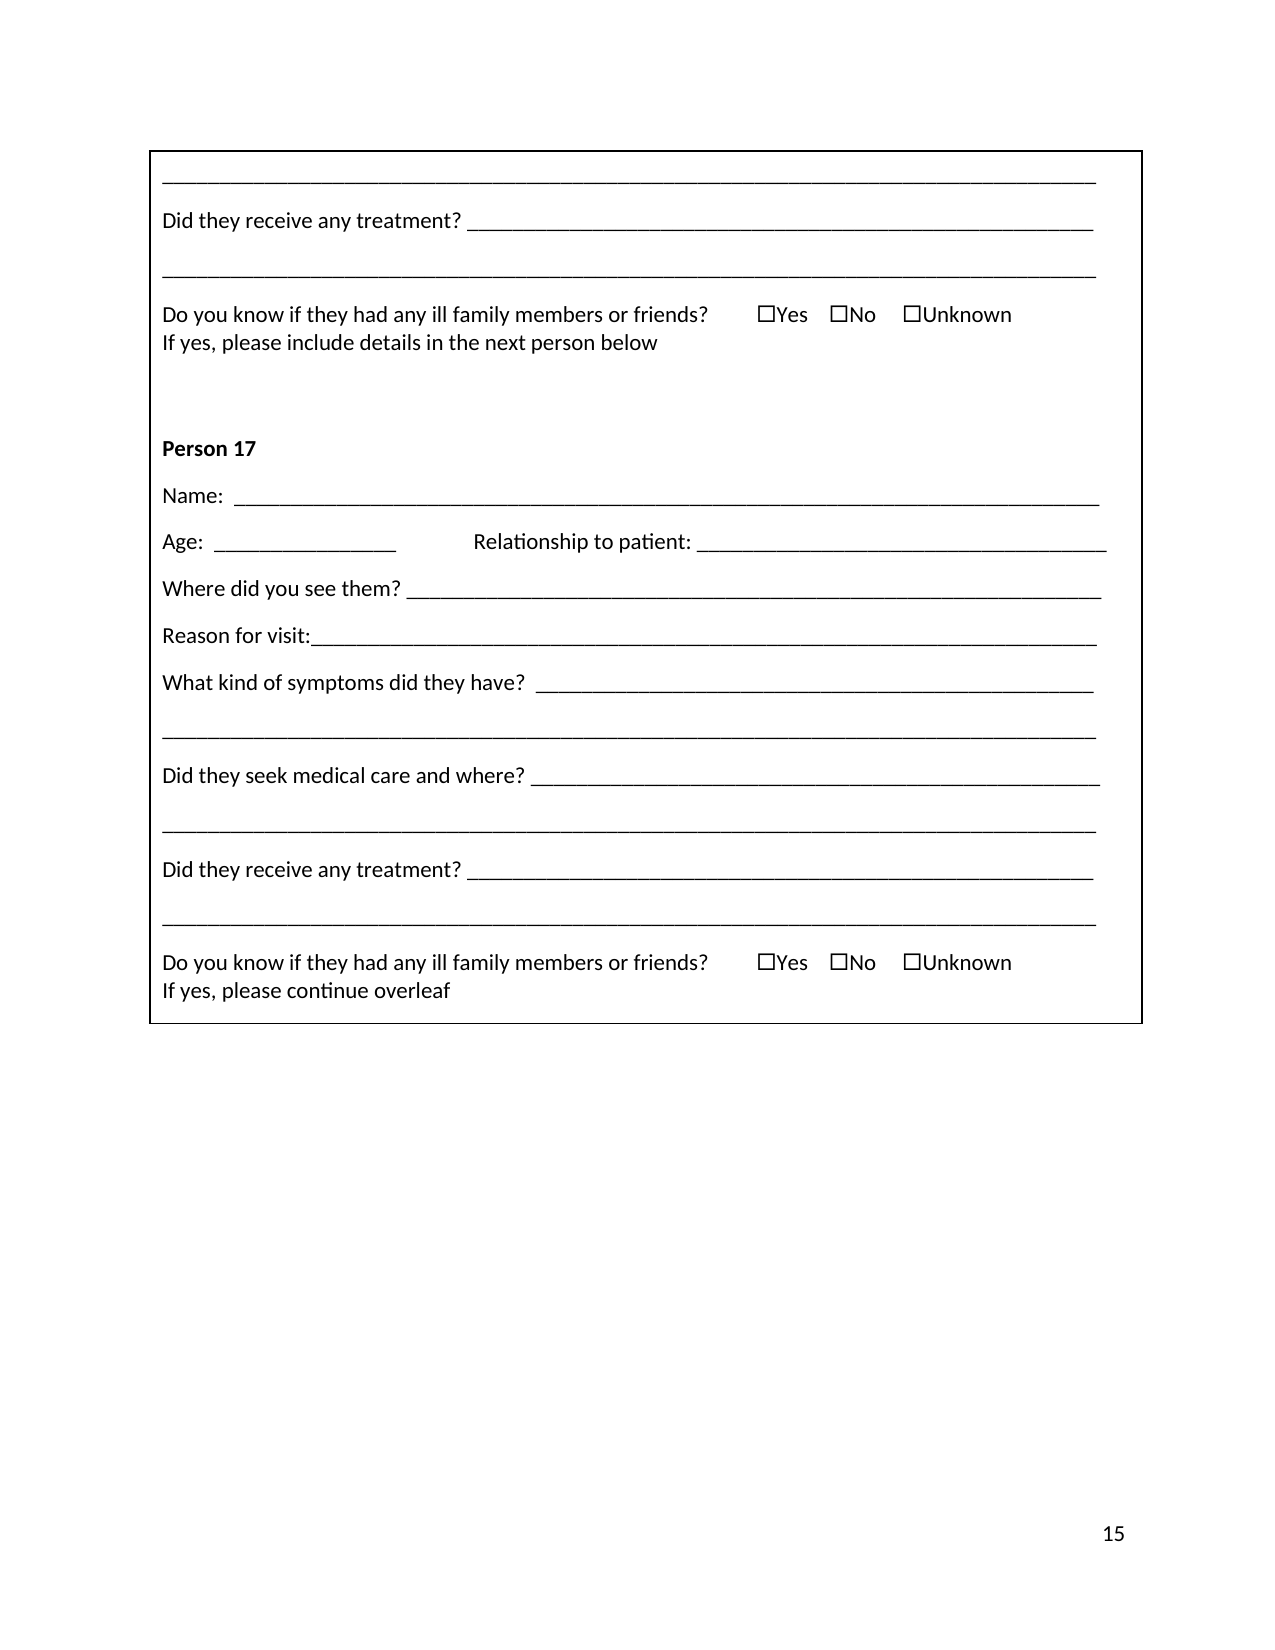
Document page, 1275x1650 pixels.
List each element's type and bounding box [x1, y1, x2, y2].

table_cell [151, 152, 1141, 1023]
